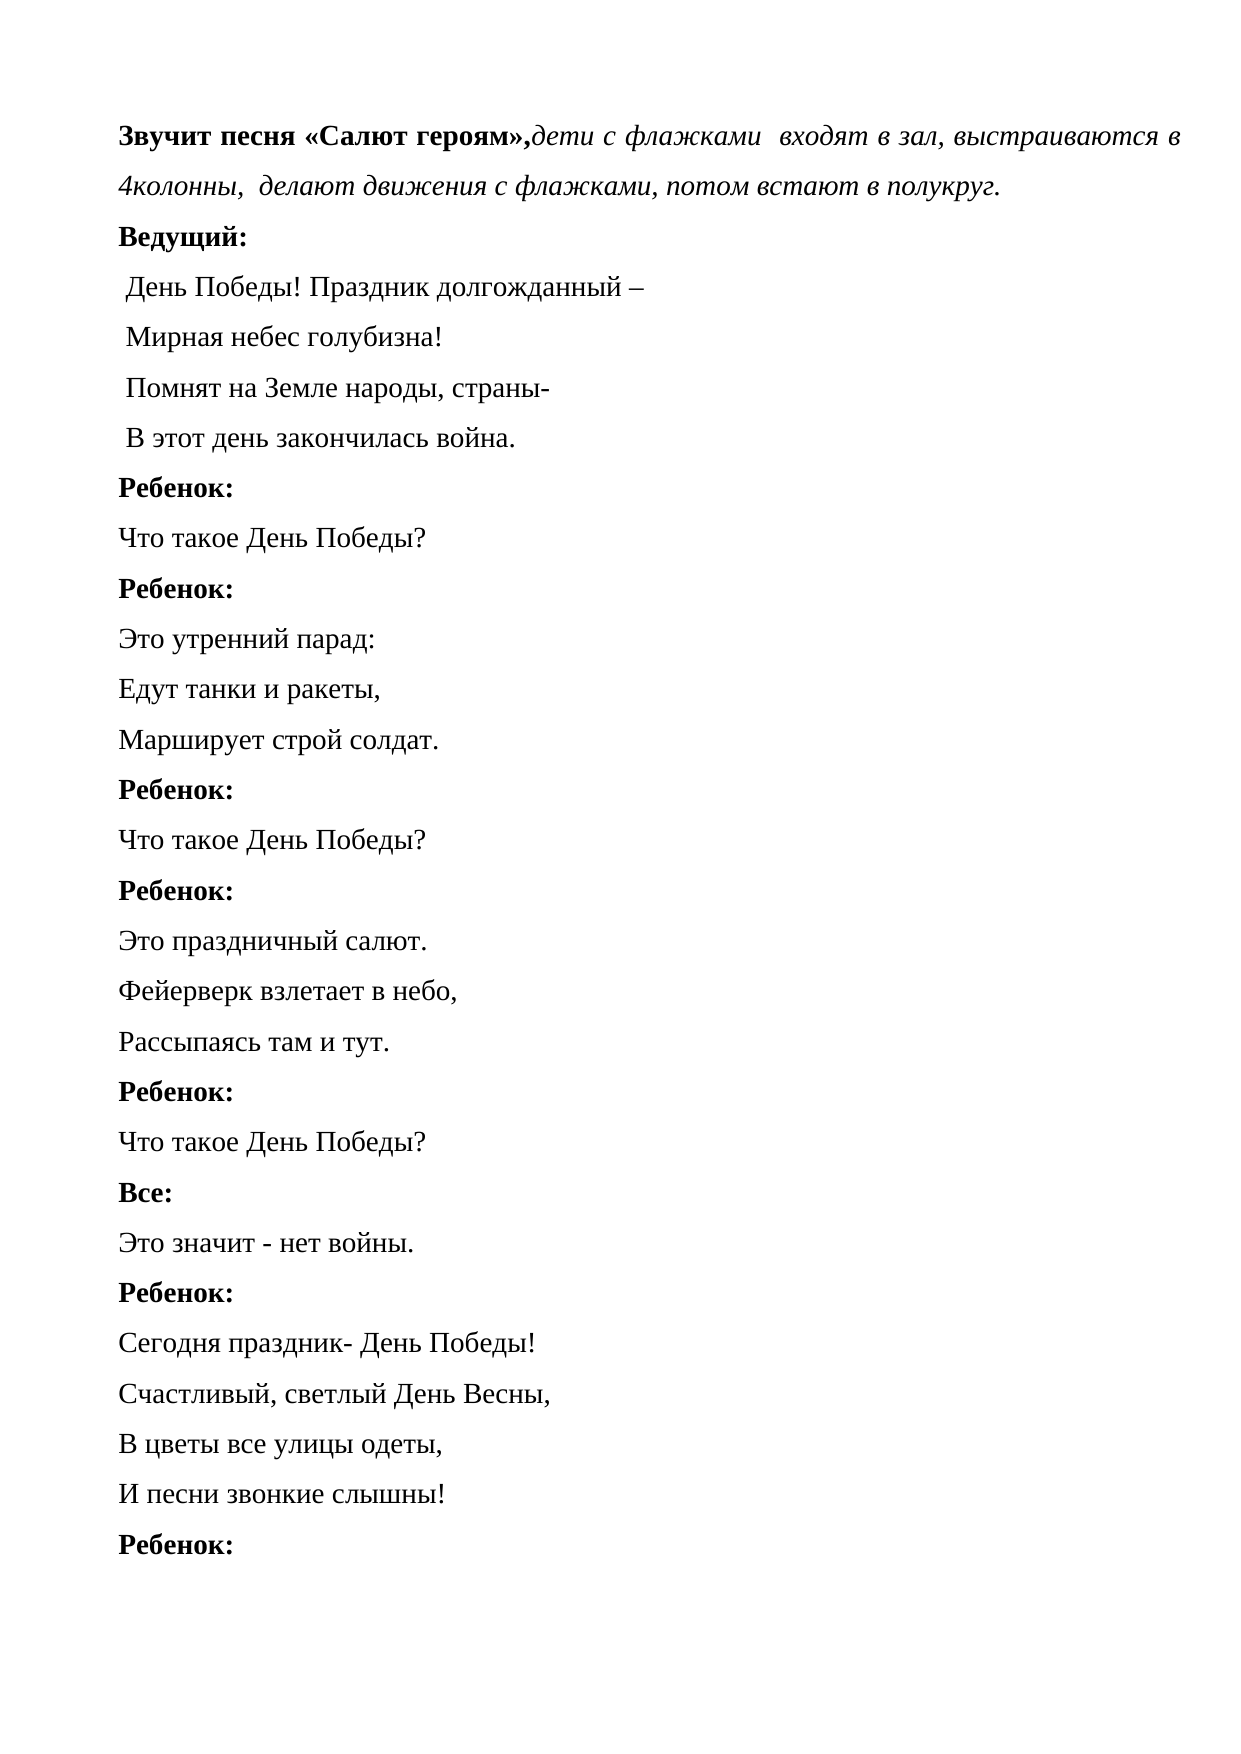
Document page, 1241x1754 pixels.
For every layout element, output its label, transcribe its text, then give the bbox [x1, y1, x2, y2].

text Что такое День Победы? [118, 1124, 1181, 1158]
text Звучит песня «Салют героям»,дети с флажками входят в зал, выстраиваются в 4колонны, делают движения с флажками, потом встают в полукруг. [118, 118, 1181, 202]
text Это значит - нет войны. [118, 1225, 1181, 1258]
text Что такое День Победы? [118, 521, 1181, 554]
text Мирная небес голубизна! [118, 319, 1181, 353]
text День Победы! Праздник долгожданный – [118, 269, 1181, 303]
text В цветы все улицы одеты, [118, 1426, 1181, 1460]
text Ребенок: [118, 1074, 1181, 1108]
text Ведущий: [118, 219, 1181, 252]
text Ребенок: [118, 1275, 1181, 1309]
text Все: [118, 1175, 1181, 1208]
text Едут танки и ракеты, [118, 672, 1181, 705]
text Фейерверк взлетает в небо, [118, 973, 1181, 1007]
text Помнят на Земле народы, страны- [118, 370, 1181, 403]
text Ребенок: [118, 772, 1181, 806]
text Сегодня праздник- День Победы! [118, 1326, 1181, 1359]
text Ребенок: [118, 470, 1181, 504]
text Ребенок: [118, 571, 1181, 604]
text Марширует строй солдат. [81, 722, 1181, 755]
text Рассыпаясь там и тут. [118, 1024, 1181, 1057]
text И песни звонкие слышны! [118, 1477, 1181, 1510]
text Это утренний парад: [118, 621, 1181, 655]
text Это праздничный салют. [44, 923, 1181, 957]
text Ребенок: [118, 873, 1181, 906]
text В этот день закончилась война. [118, 420, 1181, 453]
text Счастливый, светлый День Весны, [118, 1376, 1181, 1409]
text Ребенок: [118, 1527, 1181, 1560]
text Что такое День Победы? [44, 822, 1181, 856]
